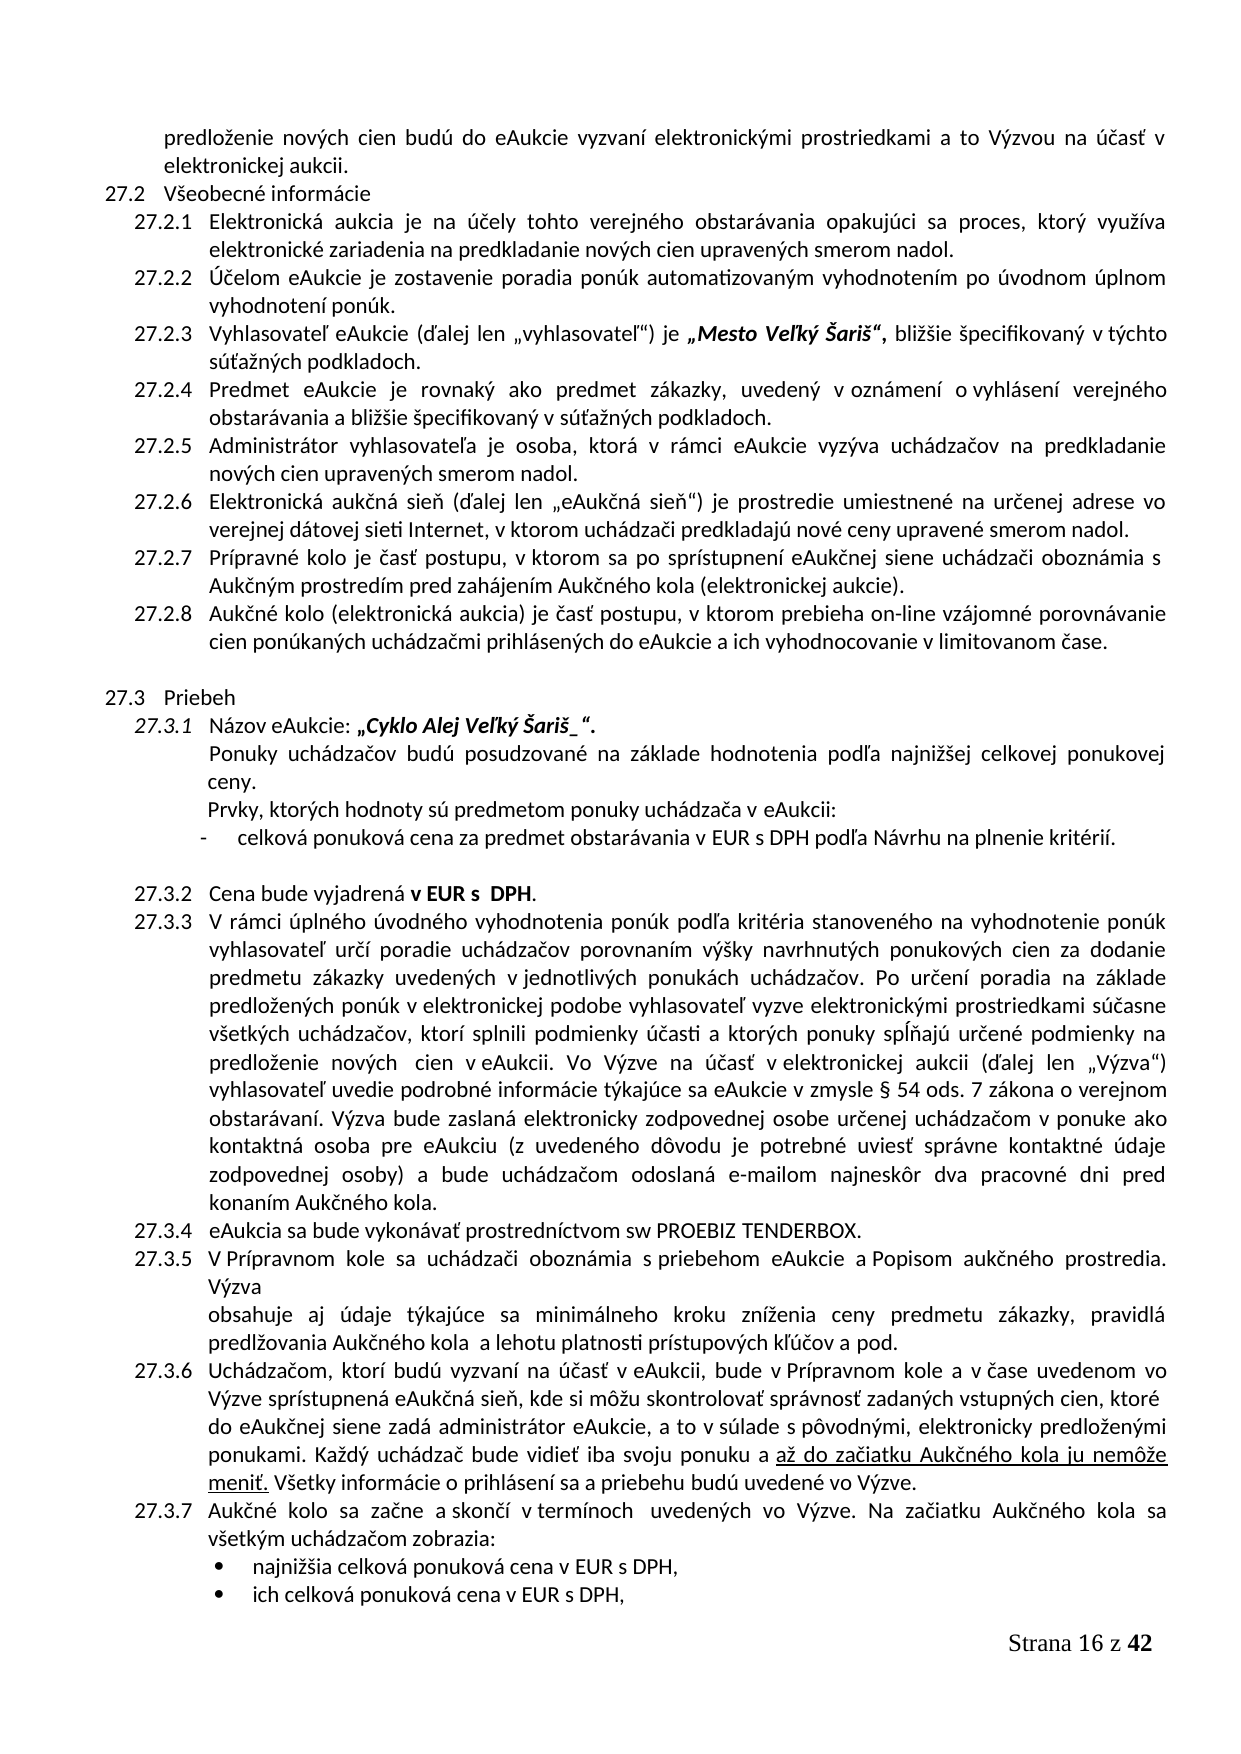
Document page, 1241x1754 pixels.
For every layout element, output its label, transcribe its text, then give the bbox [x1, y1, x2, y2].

list Cena bude vyjadrená v EUR s DPH. [134, 879, 1167, 907]
list Elektronická aukcia je na účely tohto verejného obstarávania opakujúci sa proces, ktorý využíva elektronické zariadenia na predkladanie nových cien upravených smerom nadol. [134, 207, 1167, 263]
list Aukčné kolo (elektronická aukcia) je časť postupu, v ktorom prebieha on-line vzájomné porovnávanie cien ponúkaných uchádzačmi prihlásených do eAukcie a ich vyhodnocovanie v limitovanom čase. [134, 599, 1167, 655]
list najnižšia celková ponuková cena v EUR s DPH, [215, 1552, 1167, 1580]
list Elektronická aukčná sieň (ďalej len „eAukčná sieň“) je prostredie umiestnené na určenej adrese vo verejnej dátovej sieti Internet, v ktorom uchádzači predkladajú nové ceny upravené smerom nadol. [134, 487, 1167, 543]
list Uchádzačom, ktorí budú vyzvaní na účasť v eAukcii, bude v Prípravnom kole a v čase uvedenom vo Výzve sprístupnená eAukčná sieň, kde si môžu skontrolovať správnosť zadaných vstupných cien, ktoré do eAukčnej siene zadá administrátor eAukcie, a to v súlade s pôvodnými, elektronicky predloženými ponukami. Každý uchádzač bude vidieť iba svoju ponuku a až do začiatku Aukčného kola ju nemôže meniť. Všetky informácie o prihlásení sa a priebehu budú uvedené vo Výzve. [134, 1356, 1167, 1496]
list Účelom eAukcie je zostavenie poradia ponúk automatizovaným vyhodnotením po úvodnom úplnom vyhodnotení ponúk. [134, 263, 1167, 319]
list Všeobecné informácie [104, 179, 1167, 207]
list Ponuky uchádzačov budú posudzované na základe hodnotenia podľa najnižšej celkovej ponukovej ceny. [207, 739, 1167, 795]
list Predmet eAukcie je rovnaký ako predmet zákazky, uvedený v oznámení o vyhlásení verejného obstarávania a bližšie špecifikovaný v súťažných podkladoch. [134, 375, 1167, 431]
list Vyhlasovateľ eAukcie (ďalej len „vyhlasovateľ“) je „Mesto Veľký Šariš“, bližšie špecifikovaný v týchto súťažných podkladoch. [134, 319, 1167, 375]
list Prípravné kolo je časť postupu, v ktorom sa po sprístupnení eAukčnej siene uchádzači oboznámia s Aukčným prostredím pred zahájením Aukčného kola (elektronickej aukcie). [134, 543, 1167, 599]
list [104, 123, 1167, 179]
list ich celková ponuková cena v EUR s DPH, [215, 1580, 1167, 1608]
list Aukčné kolo sa začne a skončí v termínoch uvedených vo Výzve. Na začiatku Aukčného kola sa všetkým uchádzačom zobrazia: [134, 1496, 1167, 1552]
list eAukcia sa bude vykonávať prostredníctvom sw PROEBIZ TENDERBOX. [134, 1216, 1167, 1244]
list V Prípravnom kole sa uchádzači oboznámia s priebehom eAukcie a Popisom aukčného prostredia. Výzva obsahuje aj údaje týkajúce sa minimálneho kroku zníženia ceny predmetu zákazky, pravidlá predlžovania Aukčného kola a lehotu platnosti prístupových kľúčov a pod. [134, 1244, 1167, 1356]
list Priebeh [104, 683, 1167, 711]
list V rámci úplného úvodného vyhodnotenia ponúk podľa kritéria stanoveného na vyhodnotenie ponúk vyhlasovateľ určí poradie uchádzačov porovnaním výšky navrhnutých ponukových cien za dodanie predmetu zákazky uvedených v jednotlivých ponukách uchádzačov. Po určení poradia na základe predložených ponúk v elektronickej podobe vyhlasovateľ vyzve elektronickými prostriedkami súčasne všetkých uchádzačov, ktorí splnili podmienky účasti a ktorých ponuky spĺňajú určené podmienky na predloženie nových cien v eAukcii. Vo Výzve na účasť v elektronickej aukcii (ďalej len „Výzva“) vyhlasovateľ uvedie podrobné informácie týkajúce sa eAukcie v zmysle § 54 ods. 7 zákona o verejnom obstarávaní. Výzva bude zaslaná elektronicky zodpovednej osobe určenej uchádzačom v ponuke ako kontaktná osoba pre eAukciu (z uvedeného dôvodu je potrebné uviesť správne kontaktné údaje zodpovednej osoby) a bude uchádzačom odoslaná e-mailom najneskôr dva pracovné dni pred konaním Aukčného kola. [134, 907, 1167, 1216]
list celková ponuková cena za predmet obstarávania v EUR s DPH podľa Návrhu na plnenie kritérií. [200, 823, 1167, 851]
list Názov eAukcie: „Cyklo Alej Veľký Šariš_“. [134, 711, 1167, 739]
list Administrátor vyhlasovateľa je osoba, ktorá v rámci eAukcie vyzýva uchádzačov na predkladanie nových cien upravených smerom nadol. [134, 431, 1167, 487]
text Prvky, ktorých hodnoty sú predmetom ponuky uchádzača v eAukcii: [162, 795, 1167, 823]
